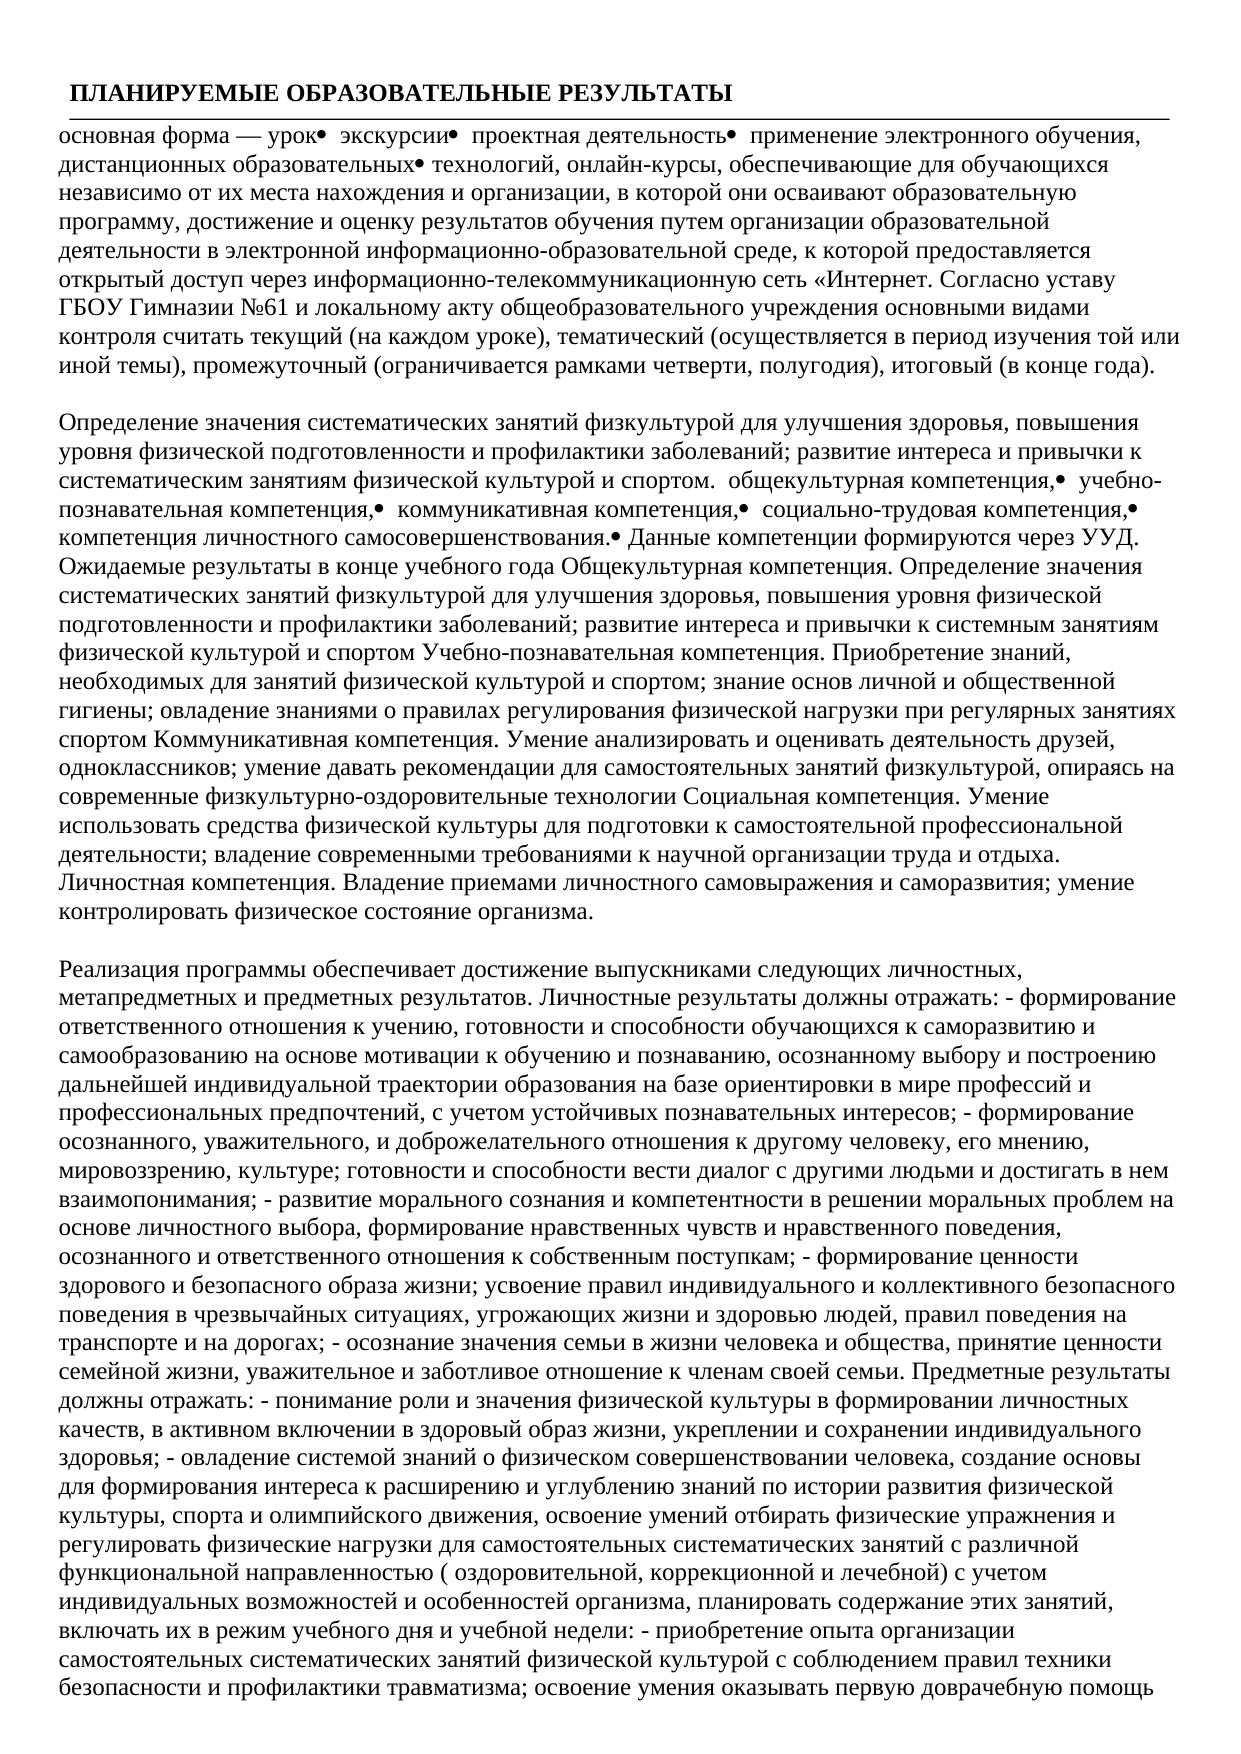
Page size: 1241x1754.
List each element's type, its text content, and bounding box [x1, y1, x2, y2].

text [58, 954, 1182, 1701]
text Определение значения систематических занятий физкультурой для улучшения здоровья, повышения уровня физической подготовленности и профилактики заболеваний; развитие интереса и привычки к систематическим занятиям физической культурой и спортом. общекультурная компетенция, учебно-познавательная компетенция, коммуникативная компетенция, социально-трудовая компетенция, компетенция личностного самосовершенствования. Данные компетенции формируются через УУД. Ожидаемые результаты в конце учебного года Общекультурная компетенция. Определение значения систематических занятий физкультурой для улучшения здоровья, повышения уровня физической подготовленности и профилактики заболеваний; развитие интереса и привычки к системным занятиям физической культурой и спортом Учебно-познавательная компетенция. Приобретение знаний, необходимых для занятий физической культурой и спортом; знание основ личной и общественной гигиены; овладение знаниями о правилах регулирования физической нагрузки при регулярных занятиях спортом Коммуникативная компетенция. Умение анализировать и оценивать деятельность друзей, одноклассников; умение давать рекомендации для самостоятельных занятий физкультурой, опираясь на современные физкультурно-оздоровительные технологии Социальная компетенция. Умение использовать средства физической культуры для подготовки к самостоятельной профессиональной деятельности; владение современными требованиями к научной организации труда и отдыха. Личностная компетенция. Владение приемами личностного самовыражения и саморазвития; умение контролировать физическое состояние организма. [58, 407, 1182, 925]
text основная форма — урок экскурсии проектная деятельность применение электронного обучения, дистанционных образовательных технологий, онлайн-курсы, обеспечивающие для обучающихся независимо от их места нахождения и организации, в которой они осваивают образовательную программу, достижение и оценку результатов обучения путем организации образовательной деятельности в электронной информационно-образовательной среде, к которой предоставляется открытый доступ через информационно-телекоммуникационную сеть «Интернет. Согласно уставу ГБОУ Гимназии №61 и локальному акту общеобразовательного учреждения основными видами контроля считать текущий (на каждом уроке), тематический (осуществляется в период изучения той или иной темы), промежуточный (ограничивается рамками четверти, полугодия), итоговый (в конце года). [58, 106, 1182, 379]
subtitle ПЛАНИРУЕМЫЕ ОБРАЗОВАТЕЛЬНЫЕ РЕЗУЛЬТАТЫ [69, 78, 1182, 106]
